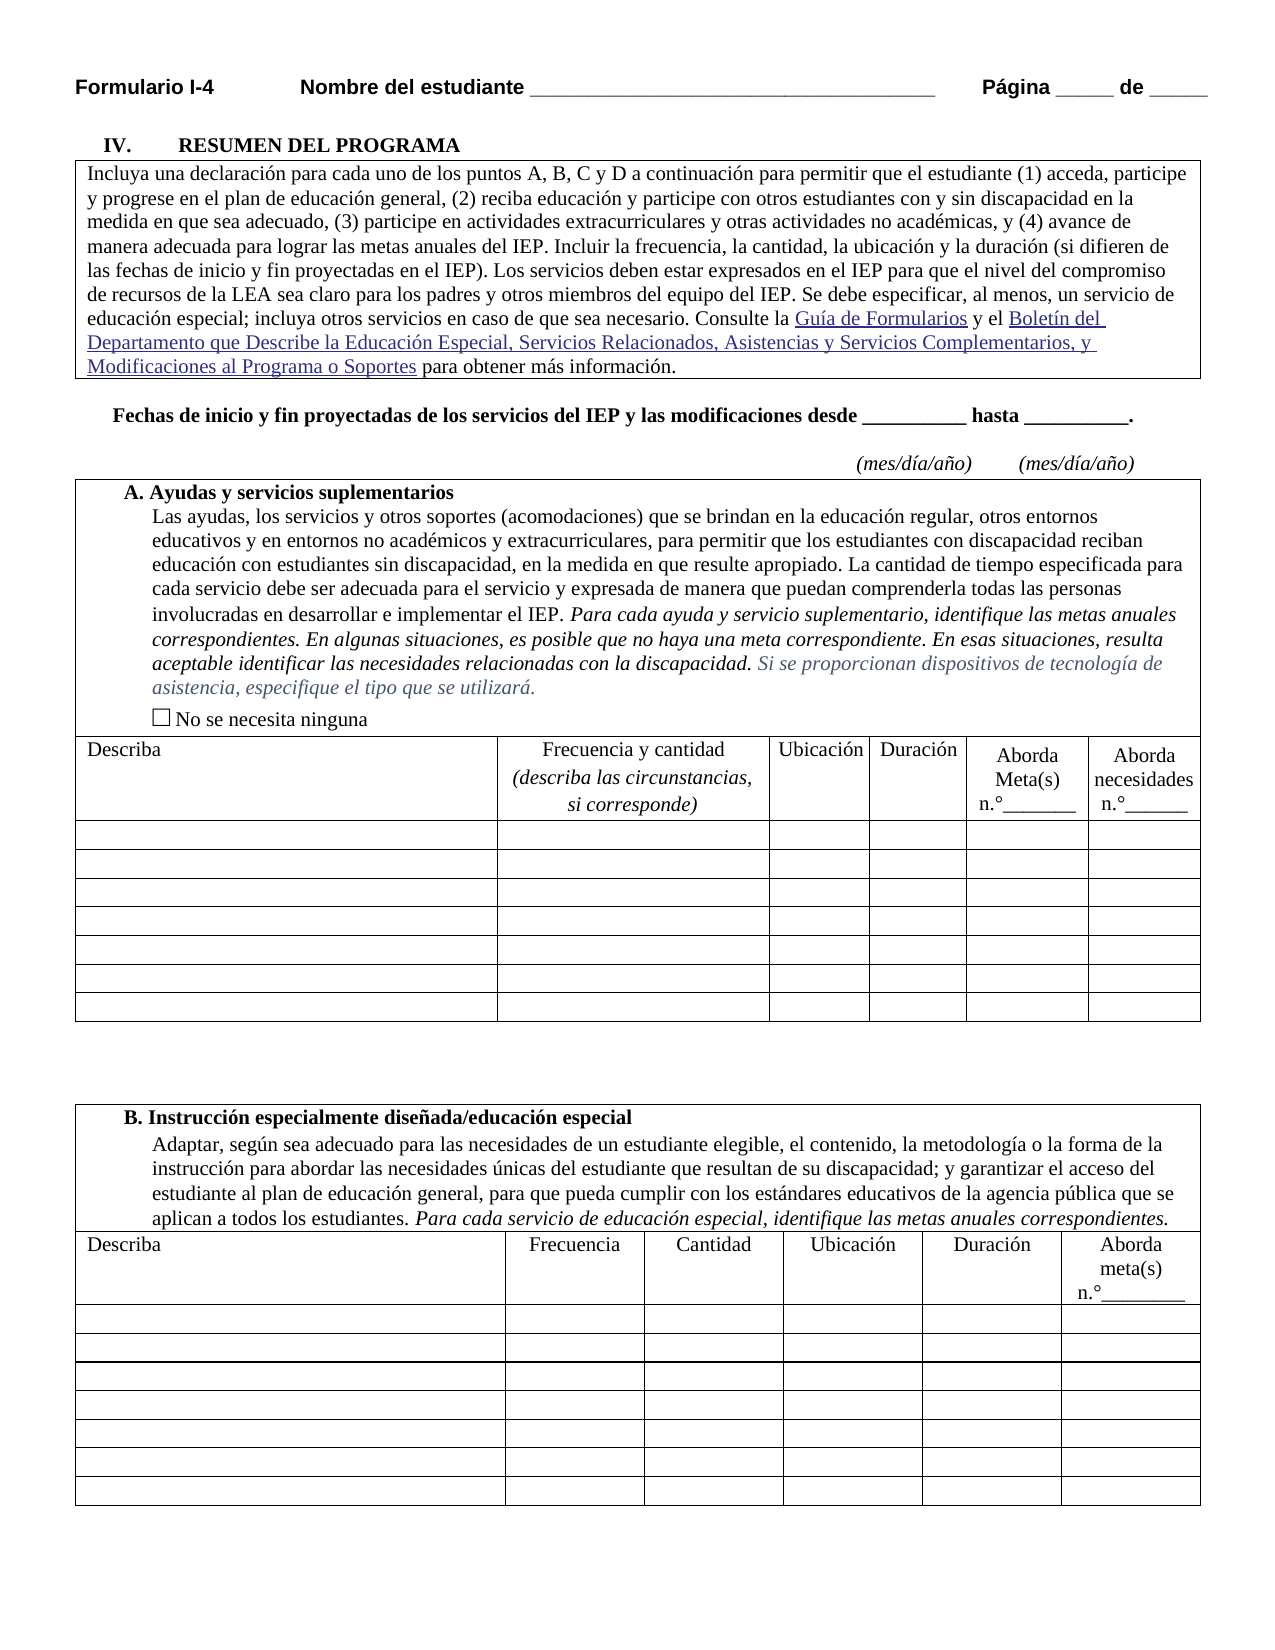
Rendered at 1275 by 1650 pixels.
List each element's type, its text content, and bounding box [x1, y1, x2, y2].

table_cell [645, 1334, 783, 1361]
table_cell [870, 879, 966, 906]
table_cell [870, 965, 966, 992]
table_cell [770, 879, 869, 906]
table_cell [770, 936, 869, 963]
table_cell [506, 1391, 644, 1419]
table_cell [1062, 1391, 1200, 1419]
table_cell Ubicación [770, 737, 869, 820]
table_cell Describa [76, 737, 497, 820]
table_cell [498, 879, 769, 906]
table_cell Describa [76, 1232, 505, 1304]
table_cell [645, 1477, 783, 1504]
table_cell [784, 1391, 922, 1419]
table_cell [1089, 879, 1200, 906]
table_cell [923, 1305, 1061, 1333]
table_cell [770, 993, 869, 1021]
table_cell Frecuencia [506, 1232, 644, 1304]
table_cell [923, 1448, 1061, 1476]
table_cell [76, 850, 497, 877]
table_cell Duración [870, 737, 966, 820]
table_cell [498, 993, 769, 1021]
table_cell [645, 1305, 783, 1333]
table_cell [76, 1363, 505, 1390]
table_cell [76, 821, 497, 849]
table_cell [645, 1420, 783, 1447]
table_cell [506, 1305, 644, 1333]
table_cell [870, 907, 966, 935]
table_cell [76, 1420, 505, 1447]
table_cell [967, 821, 1088, 849]
table_cell [967, 965, 1088, 992]
table_cell [76, 1305, 505, 1333]
table_cell [770, 907, 869, 935]
table_cell [870, 850, 966, 877]
table_cell Cantidad [645, 1232, 783, 1304]
table_cell [1089, 936, 1200, 963]
table_cell Aborda Meta(s) n.°_______ [967, 737, 1088, 820]
table_cell [784, 1363, 922, 1390]
table_cell [1062, 1420, 1200, 1447]
table_cell [76, 1448, 505, 1476]
table_cell [645, 1391, 783, 1419]
table_cell [76, 1334, 505, 1361]
table_cell [76, 879, 497, 906]
table_cell [76, 1391, 505, 1419]
table_cell Aborda meta(s) n.°________ [1062, 1232, 1200, 1304]
table_cell [498, 936, 769, 963]
table_cell [506, 1448, 644, 1476]
table_cell Aborda necesidades n.°______ [1089, 737, 1200, 820]
table_cell [870, 821, 966, 849]
table_cell [498, 821, 769, 849]
text Fechas de inicio y fin proyectadas de los servicios del IEP y las modificaciones desde __________ hasta __________. [112, 403, 1200, 451]
table_cell [506, 1334, 644, 1361]
table_cell [1089, 993, 1200, 1021]
table_cell [76, 907, 497, 935]
table_cell [923, 1420, 1061, 1447]
table_cell [506, 1363, 644, 1390]
text (mes/día/año) (mes/día/año) [75, 451, 1200, 475]
table_cell [498, 965, 769, 992]
table_cell [923, 1334, 1061, 1361]
table_cell [498, 850, 769, 877]
table_cell [784, 1334, 922, 1361]
table_cell [967, 907, 1088, 935]
table_cell [784, 1420, 922, 1447]
table_cell [967, 850, 1088, 877]
table_cell [967, 936, 1088, 963]
table_cell [1062, 1448, 1200, 1476]
table_header A. Ayudas y servicios suplementarios Las ayudas, los servicios y otros soportes (acomodaciones) que se brindan en la educación regular, otros entornos educativos y en entornos no académicos y extracurriculares, para permitir que los estudiantes con discapacidad reciban educación con estudiantes sin discapacidad, en la medida en que resulte apropiado. La cantidad de tiempo especificada para cada servicio debe ser adecuada para el servicio y expresada de manera que puedan comprenderla todas las personas involucradas en desarrollar e implementar el IEP. Para cada ayuda y servicio suplementario, identifique las metas anuales correspondientes. En algunas situaciones, es posible que no haya una meta correspondiente. En esas situaciones, resulta aceptable identificar las necesidades relacionadas con la discapacidad. Si se proporcionan dispositivos de tecnología de asistencia, especifique el tipo que se utilizará. □ No se necesita ninguna [76, 480, 1200, 736]
table_cell [1089, 850, 1200, 877]
table_cell [784, 1305, 922, 1333]
table_cell [645, 1363, 783, 1390]
table_cell [1062, 1363, 1200, 1390]
table_cell [967, 879, 1088, 906]
table_cell [1062, 1334, 1200, 1361]
table_cell [770, 821, 869, 849]
table_cell [1062, 1477, 1200, 1504]
table_cell [967, 993, 1088, 1021]
table_cell [1089, 907, 1200, 935]
table_cell [784, 1448, 922, 1476]
table_cell [1089, 965, 1200, 992]
table_cell [923, 1477, 1061, 1504]
table_cell Ubicación [784, 1232, 922, 1304]
table_cell [76, 965, 497, 992]
table_cell Duración [923, 1232, 1061, 1304]
table_header B. Instrucción especialmente diseñada/educación especial Adaptar, según sea adecuado para las necesidades de un estudiante elegible, el contenido, la metodología o la forma de la instrucción para abordar las necesidades únicas del estudiante que resultan de su discapacidad; y garantizar el acceso del estudiante al plan de educación general, para que pueda cumplir con los estándares educativos de la agencia pública que se aplican a todos los estudiantes. Para cada servicio de educación especial, identifique las metas anuales correspondientes. [76, 1105, 1200, 1231]
table_cell [76, 1477, 505, 1504]
table_cell [770, 965, 869, 992]
table_cell Frecuencia y cantidad (describa las circunstancias, si corresponde) [498, 737, 769, 820]
table_cell [870, 936, 966, 963]
table_cell [923, 1391, 1061, 1419]
table_header Incluya una declaración para cada uno de los puntos A, B, C y D a continuación para permitir que el estudiante (1) acceda, participe y progrese en el plan de educación general, (2) reciba educación y participe con otros estudiantes con y sin discapacidad en la medida en que sea adecuado, (3) participe en actividades extracurriculares y otras actividades no académicas, y (4) avance de manera adecuada para lograr las metas anuales del IEP. Incluir la frecuencia, la cantidad, la ubicación y la duración (si difieren de las fechas de inicio y fin proyectadas en el IEP). Los servicios deben estar expresados en el IEP para que el nivel del compromiso de recursos de la LEA sea claro para los padres y otros miembros del equipo del IEP. Se debe especificar, al menos, un servicio de educación especial; incluya otros servicios en caso de que sea necesario. Consulte la Guía de Formularios y el Boletín del Departamento que Describe la Educación Especial, Servicios Relacionados, Asistencias y Servicios Complementarios, y Modificaciones al Programa o Soportes para obtener más información. [76, 161, 1200, 378]
table_cell [76, 936, 497, 963]
table_cell [923, 1363, 1061, 1390]
list RESUMEN DEL PROGRAMA [103, 133, 1200, 157]
table_cell [498, 907, 769, 935]
table_cell [1062, 1305, 1200, 1333]
table_cell [1089, 821, 1200, 849]
table_cell [506, 1477, 644, 1504]
table_cell [784, 1477, 922, 1504]
table_cell [506, 1420, 644, 1447]
table_cell [645, 1448, 783, 1476]
table_cell [770, 850, 869, 877]
table_cell [76, 993, 497, 1021]
table_cell [870, 993, 966, 1021]
